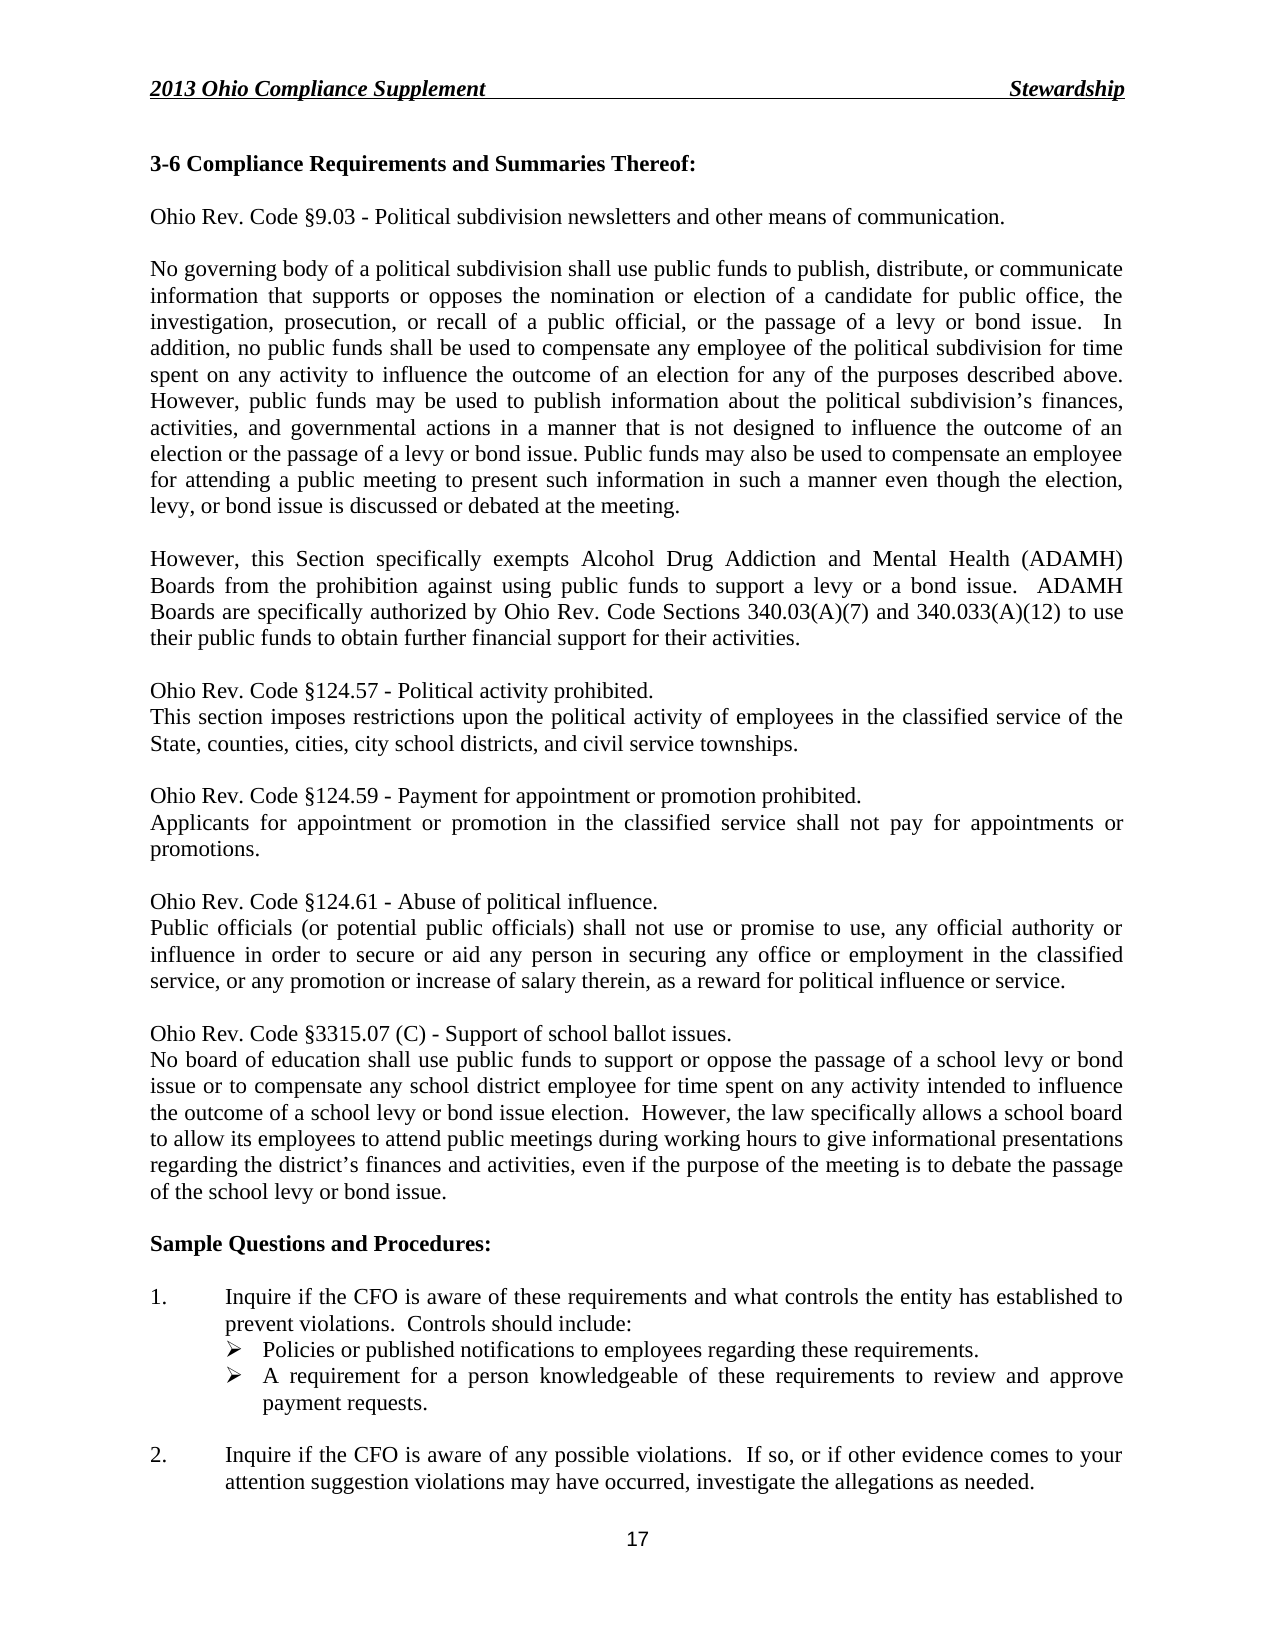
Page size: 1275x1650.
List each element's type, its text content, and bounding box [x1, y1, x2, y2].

text 1. Inquire if the CFO is aware of these requirements and what controls the entity has established to prevent violations. Controls should include: [150, 1283, 1125, 1336]
text Ohio Rev. Code §9.03 - Political subdivision newsletters and other means of communication. [150, 203, 1125, 229]
text No governing body of a political subdivision shall use public funds to publish, distribute, or communicate information that supports or opposes the nomination or election of a candidate for public office, the investigation, prosecution, or recall of a public official, or the passage of a levy or bond issue. In addition, no public funds shall be used to compensate any employee of the political subdivision for time spent on any activity to influence the outcome of an election for any of the purposes described above. However, public funds may be used to publish information about the political subdivision’s finances, activities, and governmental actions in a manner that is not designed to influence the outcome of an election or the passage of a levy or bond issue. Public funds may also be used to compensate an employee for attending a public meeting to present such information in such a manner even though the election, levy, or bond issue is discussed or debated at the meeting. [150, 255, 1125, 519]
text 2. Inquire if the CFO is aware of any possible violations. If so, or if other evidence comes to your attention suggestion violations may have occurred, investigate the allegations as needed. [150, 1441, 1125, 1494]
text Ohio Rev. Code §124.59 - Payment for appointment or promotion prohibited. [150, 782, 1125, 809]
text Applicants for appointment or promotion in the classified service shall not pay for appointments or promotions. [150, 809, 1125, 862]
text Ohio Rev. Code §3315.07 (C) - Support of school ballot issues. [150, 1020, 1125, 1046]
text Ohio Rev. Code §124.61 - Abuse of political influence. [150, 888, 1125, 914]
text Sample Questions and Procedures: [150, 1231, 1125, 1257]
text However, this Section specifically exempts Alcohol Drug Addiction and Mental Health (ADAMH) Boards from the prohibition against using public funds to support a levy or a bond issue. ADAMH Boards are specifically authorized by Ohio Rev. Code Sections 340.03(A)(7) and 340.033(A)(12) to use their public funds to obtain further financial support for their activities. [150, 545, 1125, 651]
list A requirement for a person knowledgeable of these requirements to review and approve payment requests. [225, 1362, 1125, 1415]
text Ohio Rev. Code §124.57 - Political activity prohibited. [150, 677, 1125, 703]
list Policies or published notifications to employees regarding these requirements. [225, 1336, 1125, 1362]
text Public officials (or potential public officials) shall not use or promise to use, any official authority or influence in order to secure or aid any person in securing any office or employment in the classified service, or any promotion or increase of salary therein, as a reward for political influence or service. [150, 914, 1125, 993]
text 3-6 Compliance Requirements and Summaries Thereof: [150, 150, 1125, 176]
text No board of education shall use public funds to support or oppose the passage of a school levy or bond issue or to compensate any school district employee for time spent on any activity intended to influence the outcome of a school levy or bond issue election. However, the law specifically allows a school board to allow its employees to attend public meetings during working hours to give informational presentations regarding the district’s finances and activities, even if the purpose of the meeting is to debate the passage of the school levy or bond issue. [150, 1046, 1125, 1204]
text This section imposes restrictions upon the political activity of employees in the classified service of the State, counties, cities, city school districts, and civil service townships. [150, 703, 1125, 756]
